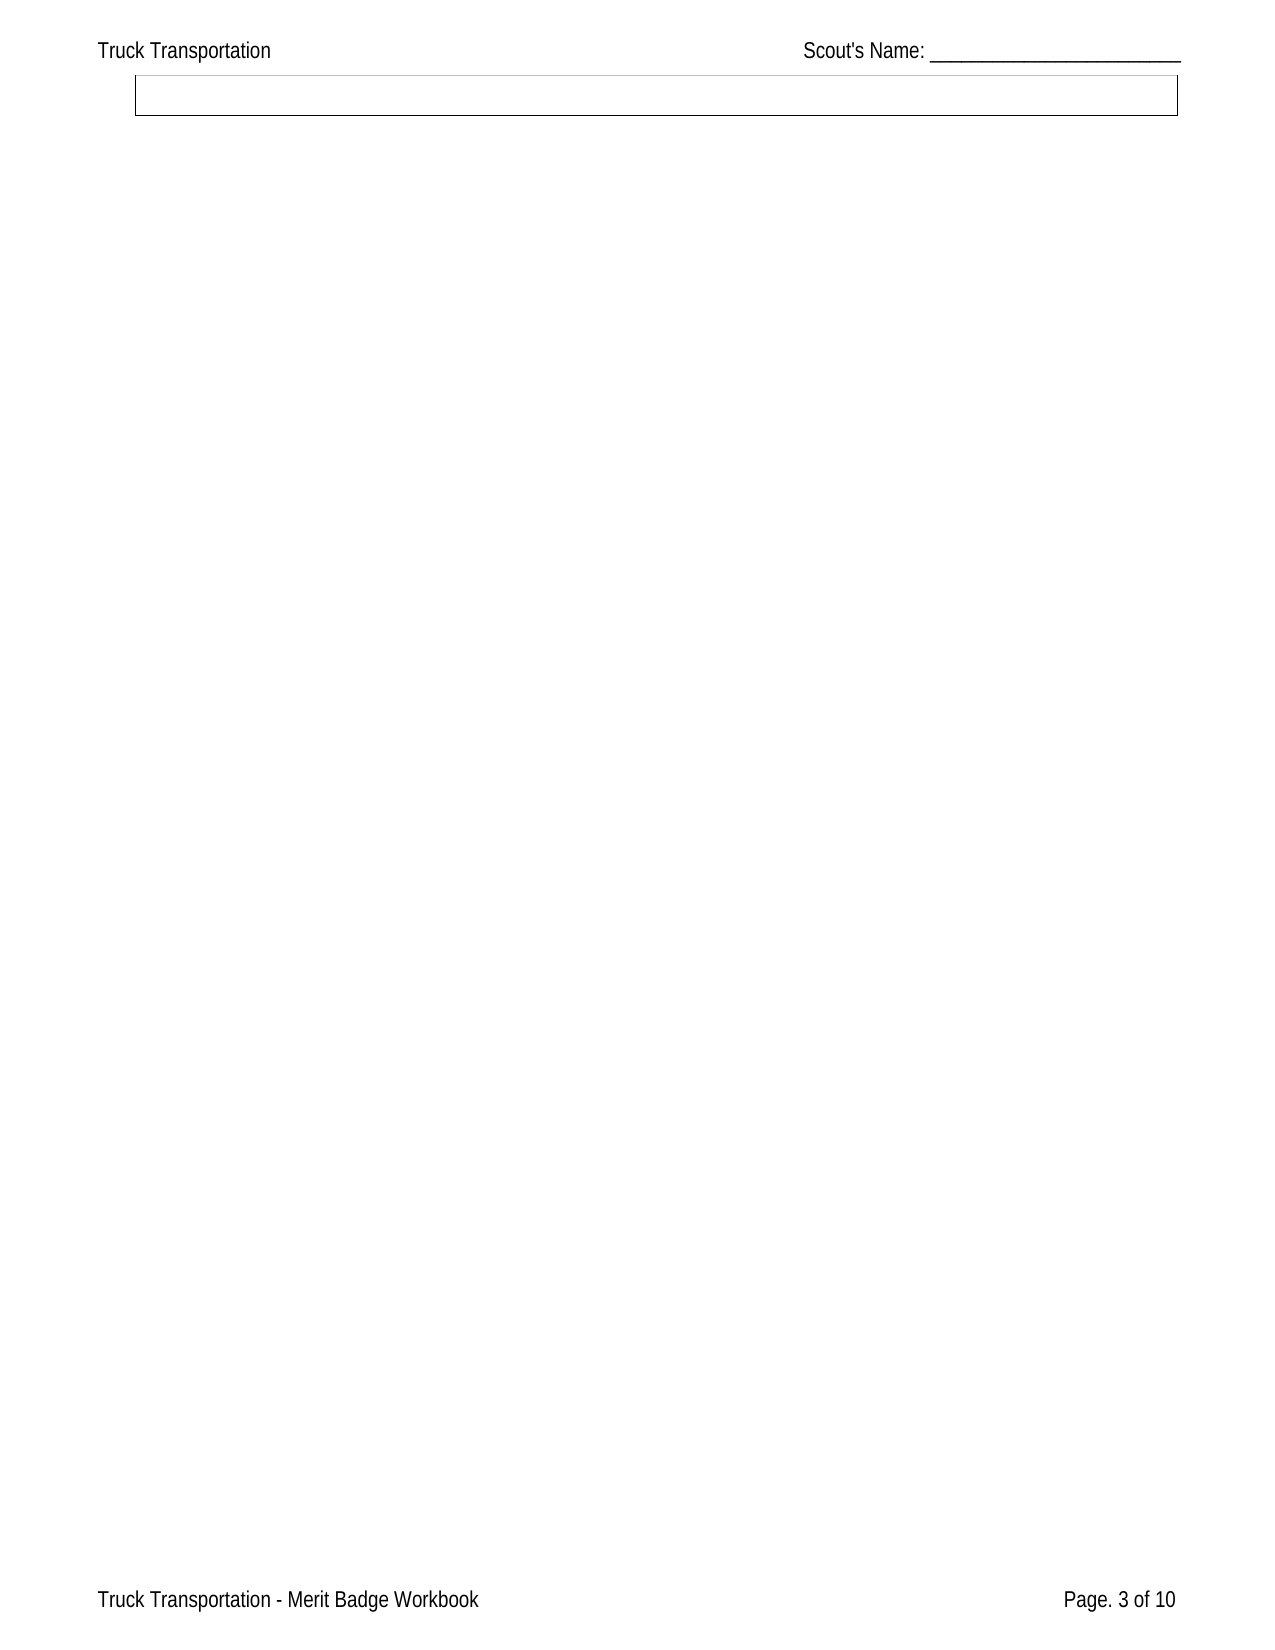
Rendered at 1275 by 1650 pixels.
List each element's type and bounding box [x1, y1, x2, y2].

table_cell [136, 76, 1177, 115]
